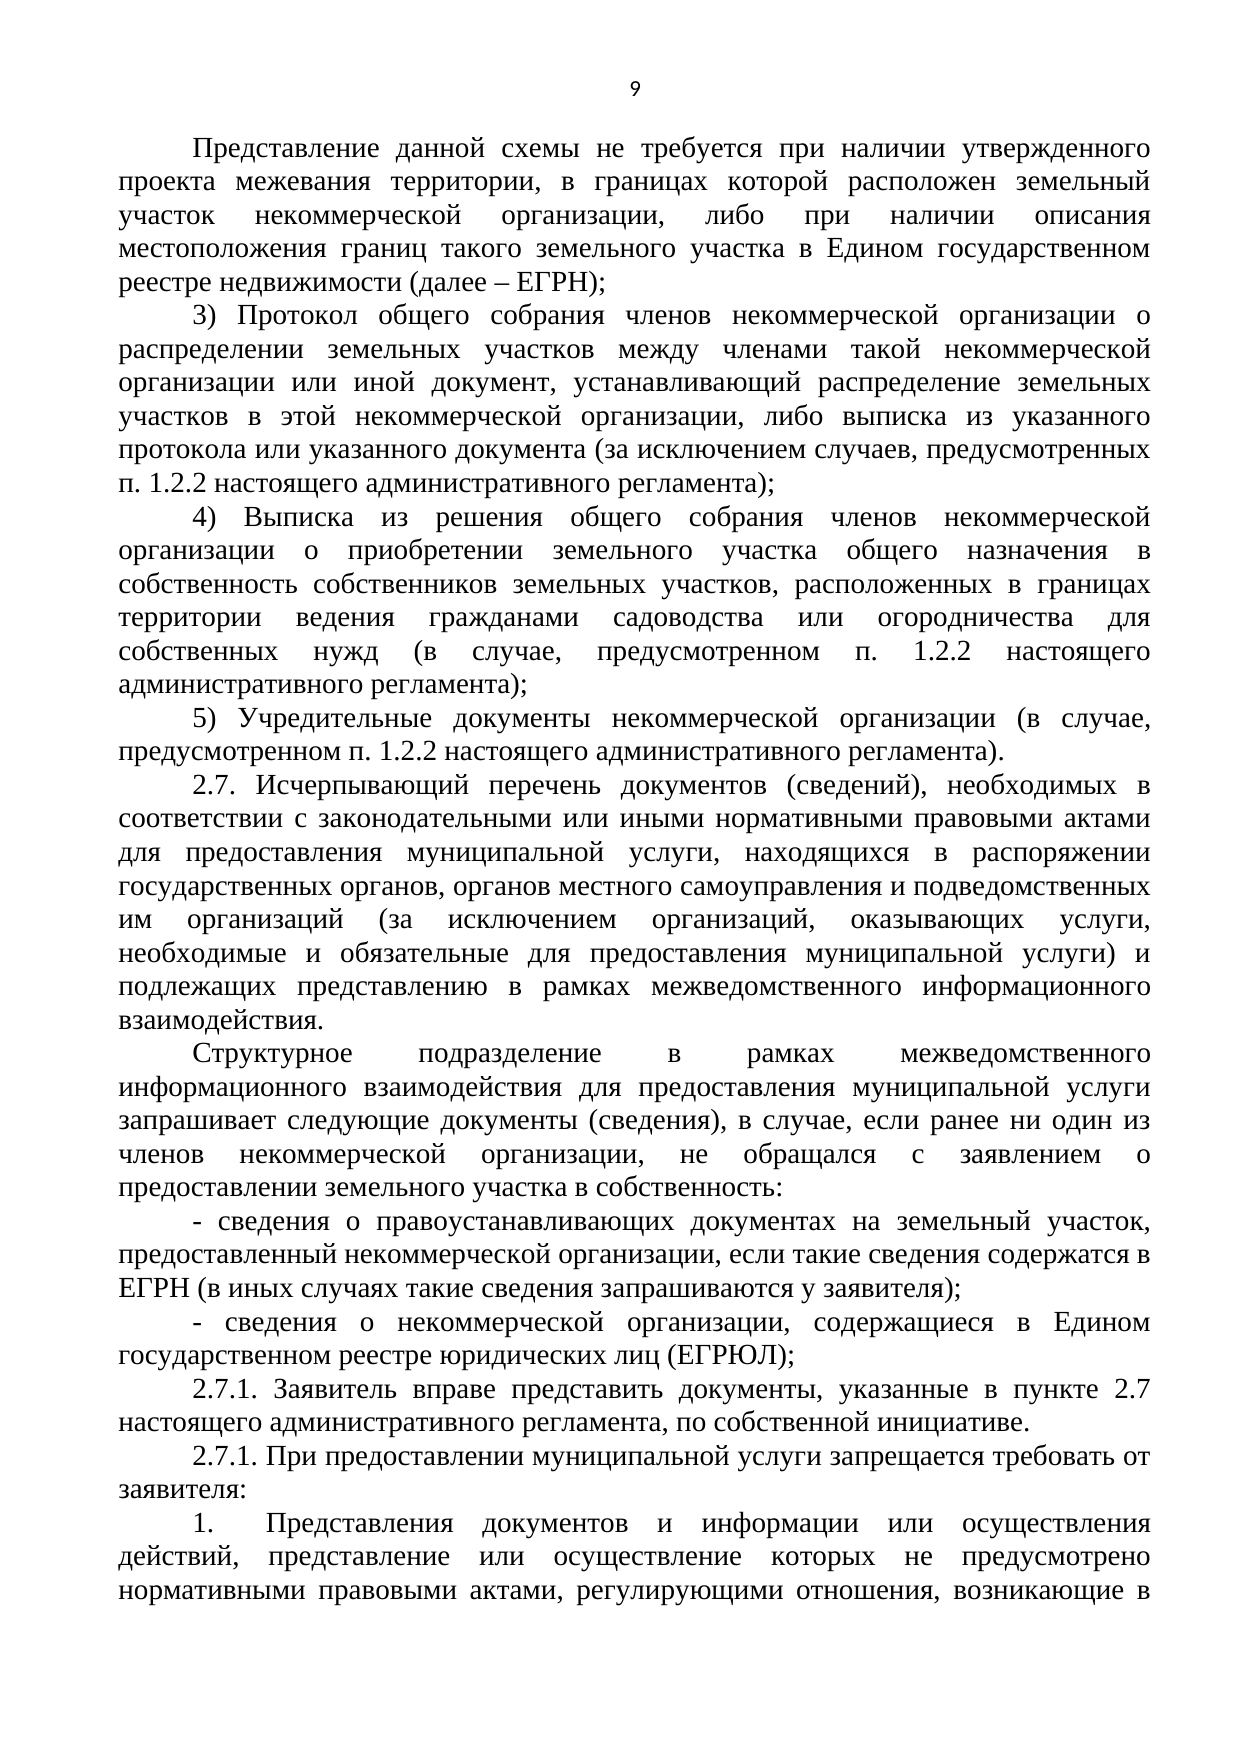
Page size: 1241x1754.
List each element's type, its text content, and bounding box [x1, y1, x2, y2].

text - сведения о правоустанавливающих документах на земельный участок, предоставленный некоммерческой организации, если такие сведения содержатся в ЕГРН (в иных случаях такие сведения запрашиваются у заявителя); [118, 1203, 1152, 1304]
text 2.7.1. При предоставлении муниципальной услуги запрещается требовать от заявителя: [118, 1438, 1152, 1505]
text Структурное подразделение в рамках межведомственного информационного взаимодействия для предоставления муниципальной услуги запрашивает следующие документы (сведения), в случае, если ранее ни один из членов некоммерческой организации, не обращался с заявлением о предоставлении земельного участка в собственность: [118, 1035, 1152, 1203]
text Представление данной схемы не требуется при наличии утвержденного проекта межевания территории, в границах которой расположен земельный участок некоммерческой организации, либо при наличии описания местоположения границ такого земельного участка в Едином государственном реестре недвижимости (далее – ЕГРН); [118, 130, 1152, 297]
text 3) Протокол общего собрания членов некоммерческой организации о распределении земельных участков между членами такой некоммерческой организации или иной документ, устанавливающий распределение земельных участков в этой некоммерческой организации, либо выписка из указанного протокола или указанного документа (за исключением случаев, предусмотренных п. 1.2.2 настоящего административного регламента); [118, 297, 1152, 499]
text 2.7.1. Заявитель вправе представить документы, указанные в пункте 2.7 настоящего административного регламента, по собственной инициативе. [118, 1371, 1152, 1438]
text 5) Учредительные документы некоммерческой организации (в случае, предусмотренном п. 1.2.2 настоящего административного регламента). [118, 700, 1152, 767]
text 2.7. Исчерпывающий перечень документов (сведений), необходимых в соответствии с законодательными или иными нормативными правовыми актами для предоставления муниципальной услуги, находящихся в распоряжении государственных органов, органов местного самоуправления и подведомственных им организаций (за исключением организаций, оказывающих услуги, необходимые и обязательные для предоставления муниципальной услуги) и подлежащих представлению в рамках межведомственного информационного взаимодействия. [118, 767, 1152, 1035]
text 4) Выписка из решения общего собрания членов некоммерческой организации о приобретении земельного участка общего назначения в собственность собственников земельных участков, расположенных в границах территории ведения гражданами садоводства или огородничества для собственных нужд (в случае, предусмотренном п. 1.2.2 настоящего административного регламента); [118, 499, 1152, 700]
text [118, 1505, 1152, 1606]
text - сведения о некоммерческой организации, содержащиеся в Едином государственном реестре юридических лиц (ЕГРЮЛ); [118, 1304, 1152, 1371]
